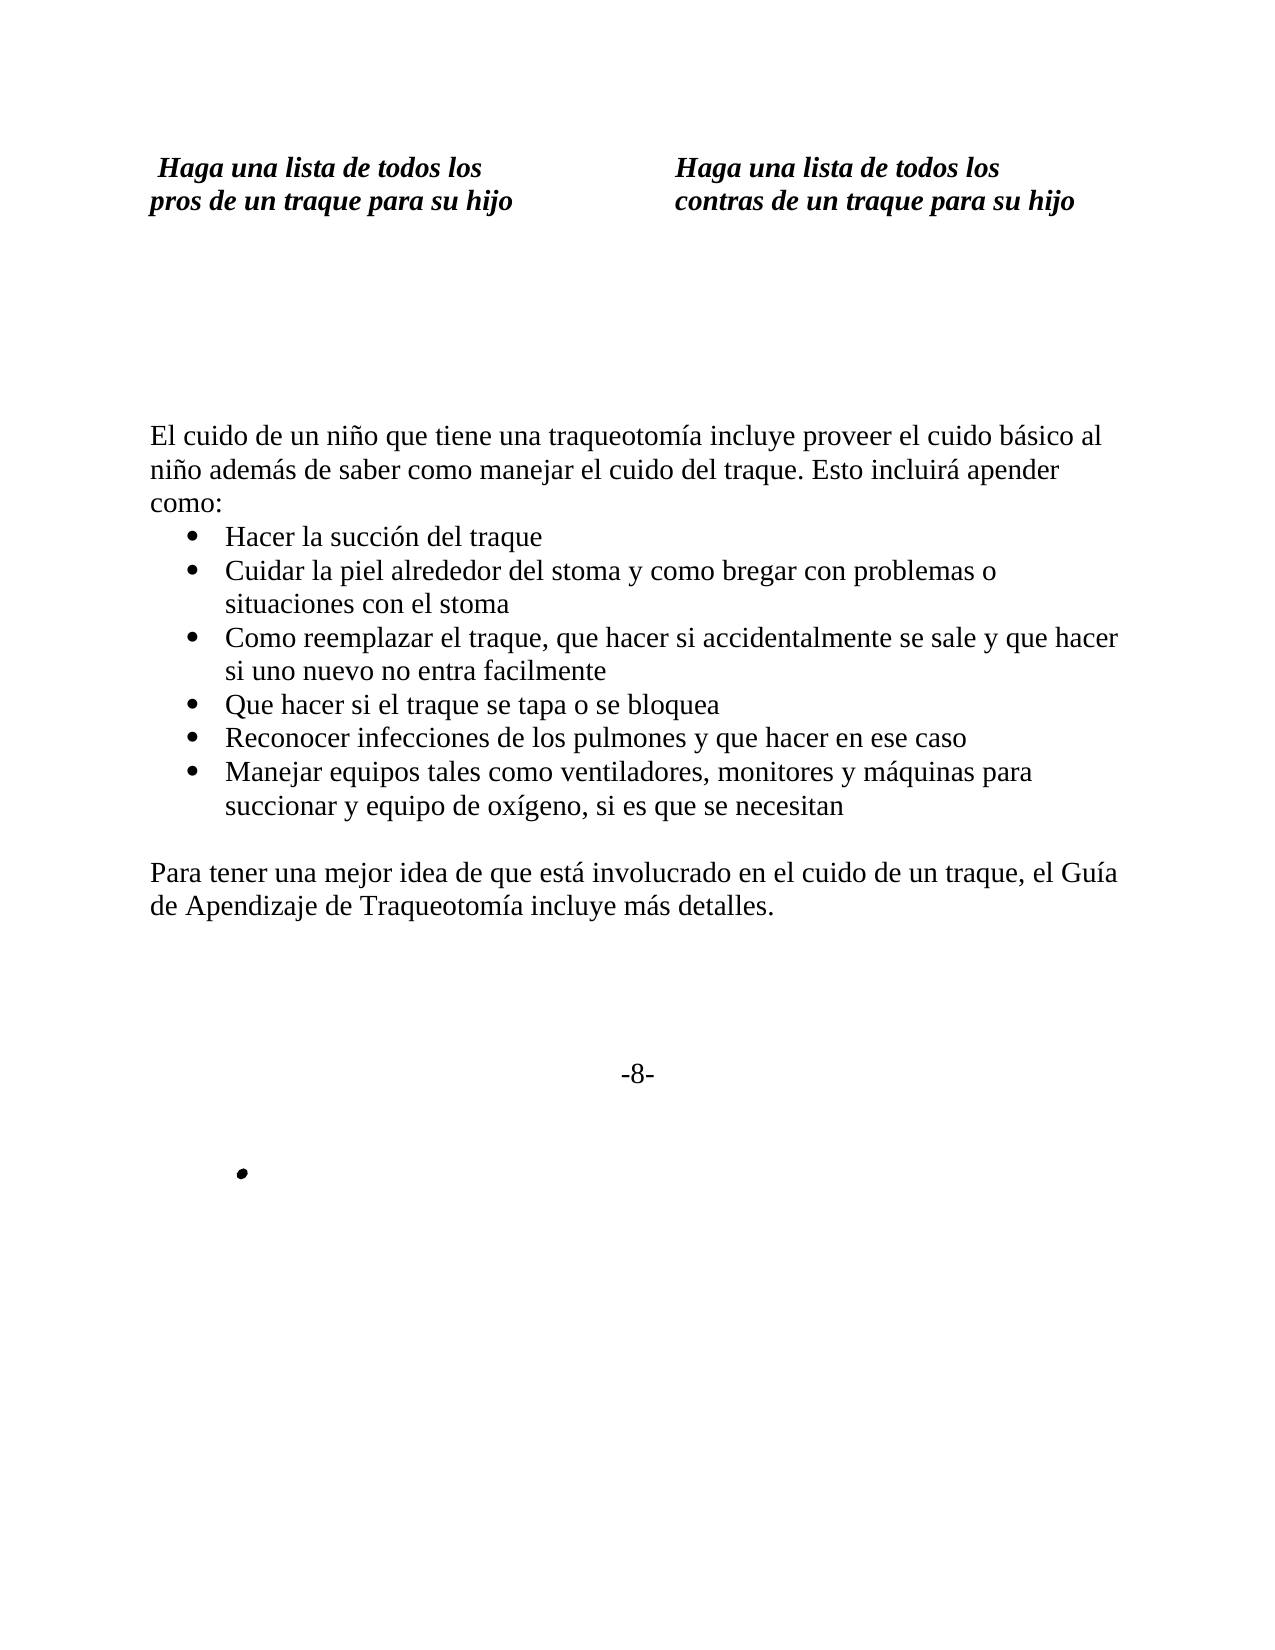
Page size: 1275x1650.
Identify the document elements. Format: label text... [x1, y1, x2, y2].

text -8- [150, 1056, 1125, 1090]
text Haga una lista de todos los Haga una lista de todos los [150, 150, 1125, 183]
text El cuido de un niño que tiene una traqueotomía incluye proveer el cuido básico al niño además de saber como manejar el cuido del traque. Esto incluirá apender como: [150, 418, 1125, 519]
text Para tener una mejor idea de que está involucrado en el cuido de un traque, el Guía de Apendizaje de Traqueotomía incluye más detalles. [150, 855, 1125, 922]
list Manejar equipos tales como ventiladores, monitores y máquinas para succionar y equipo de oxígeno, si es que se necesitan [187, 754, 1125, 821]
list Hacer la succión del traque [187, 519, 1125, 553]
list Como reemplazar el traque, que hacer si accidentalmente se sale y que hacer si uno nuevo no entra facilmente [187, 620, 1125, 687]
list Cuidar la piel alrededor del stoma y como bregar con problemas o situaciones con el stoma [187, 553, 1125, 620]
text pros de un traque para su hijo contras de un traque para su hijo [150, 183, 1125, 217]
list Reconocer infecciones de los pulmones y que hacer en ese caso [187, 721, 1125, 754]
list Que hacer si el traque se tapa o se bloquea [187, 687, 1125, 721]
